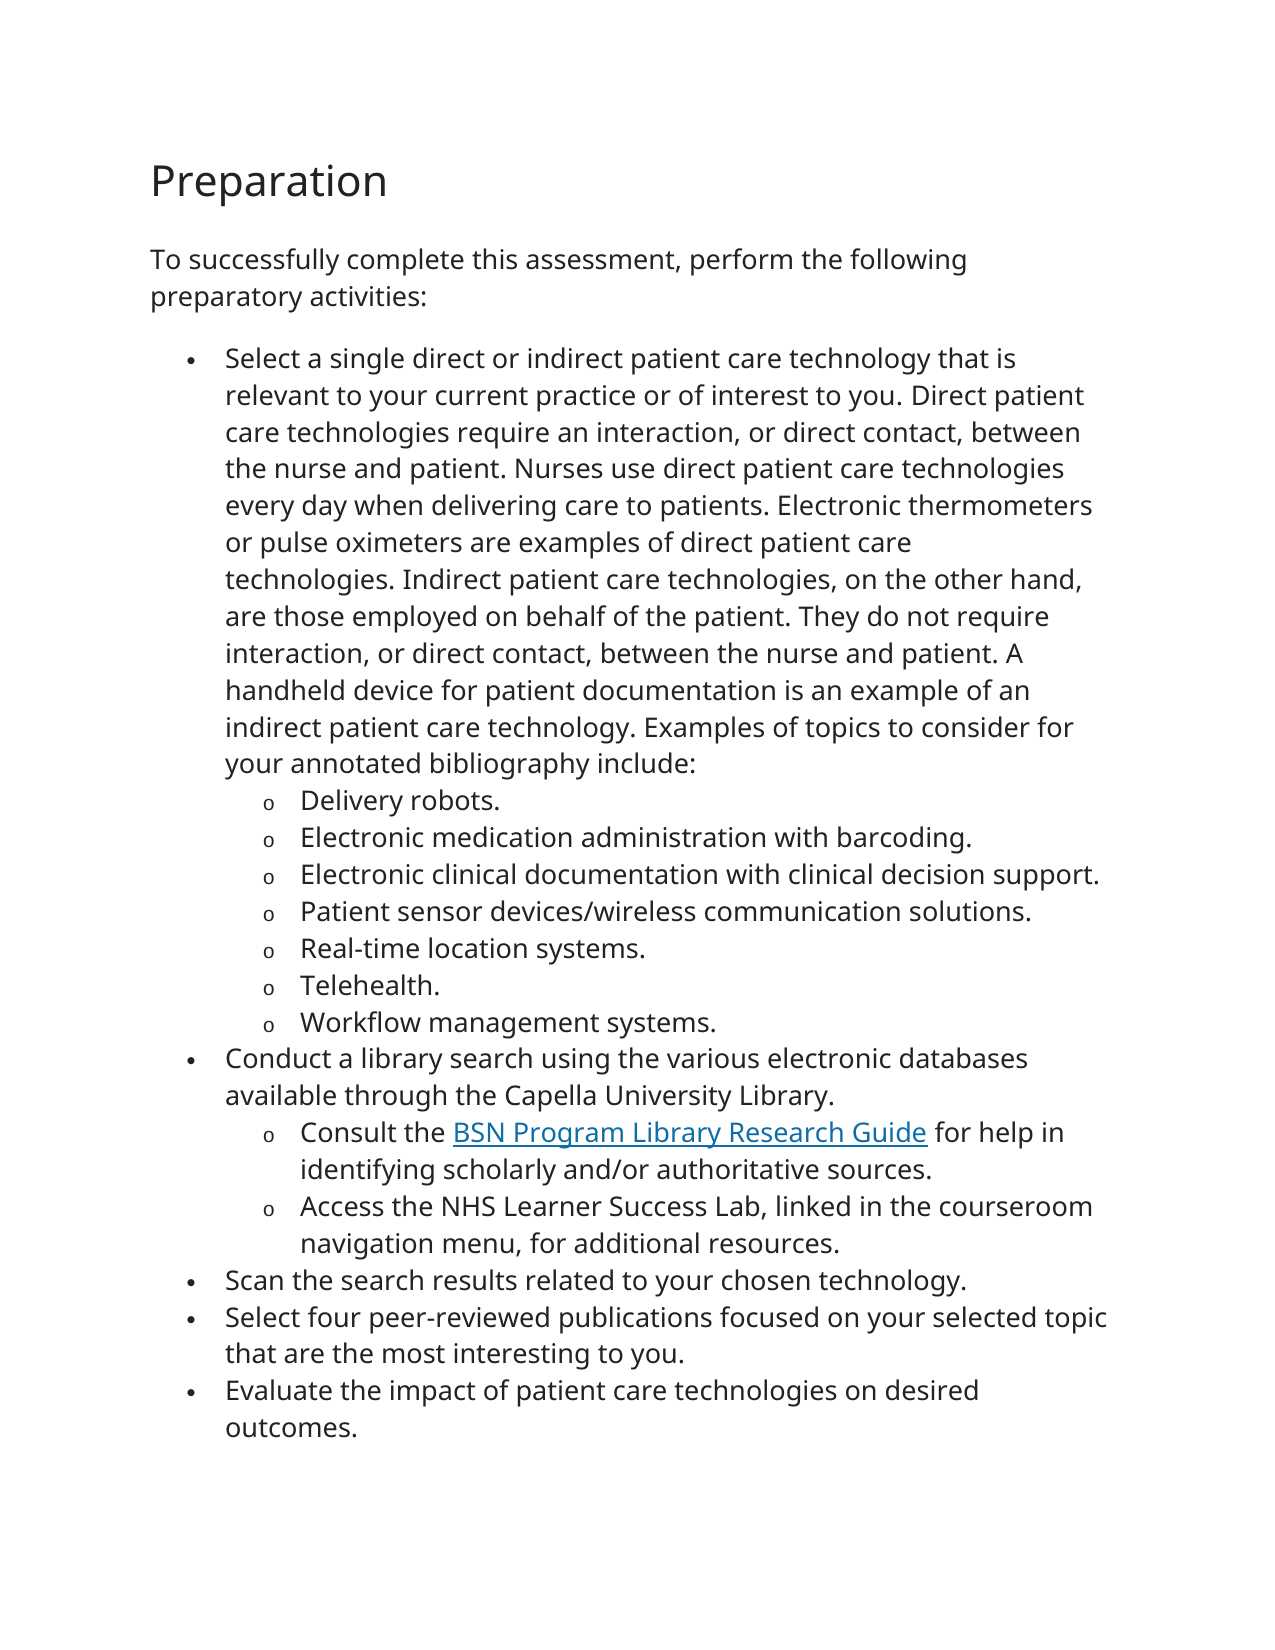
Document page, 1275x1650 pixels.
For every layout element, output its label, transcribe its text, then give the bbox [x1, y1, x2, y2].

list Electronic medication administration with barcoding. [262, 819, 1125, 856]
list Evaluate the impact of patient care technologies on desired outcomes. [187, 1372, 1125, 1446]
list Select a single direct or indirect patient care technology that is relevant to your current practice or of interest to you. Direct patient care technologies require an interaction, or direct contact, between the nurse and patient. Nurses use direct patient care technologies every day when delivering care to patients. Electronic thermometers or pulse oximeters are examples of direct patient care technologies. Indirect patient care technologies, on the other hand, are those employed on behalf of the patient. They do not require interaction, or direct contact, between the nurse and patient. A handheld device for patient documentation is an example of an indirect patient care technology. Examples of topics to consider for your annotated bibliography include: [187, 339, 1125, 782]
list Electronic clinical documentation with clinical decision support. [262, 856, 1125, 892]
list Telehealth. [262, 966, 1125, 1003]
list Workflow management systems. [262, 1003, 1125, 1040]
list Access the NHS Learner Success Lab, linked in the courseroom navigation menu, for additional resources. [262, 1187, 1125, 1261]
text To successfully complete this assessment, perform the following preparatory activities: [150, 241, 1125, 314]
list Scan the search results related to your chosen technology. [187, 1261, 1125, 1298]
text Preparation [150, 150, 1125, 209]
list Patient sensor devices/wireless communication solutions. [262, 892, 1125, 929]
list Select four peer-reviewed publications focused on your selected topic that are the most interesting to you. [187, 1298, 1125, 1372]
list Delivery robots. [262, 782, 1125, 819]
list Conduct a library search using the various electronic databases available through the Capella University Library. [187, 1040, 1125, 1114]
list Consult the BSN Program Library Research Guide for help in identifying scholarly and/or authoritative sources. [262, 1114, 1125, 1187]
list Real-time location systems. [262, 929, 1125, 966]
